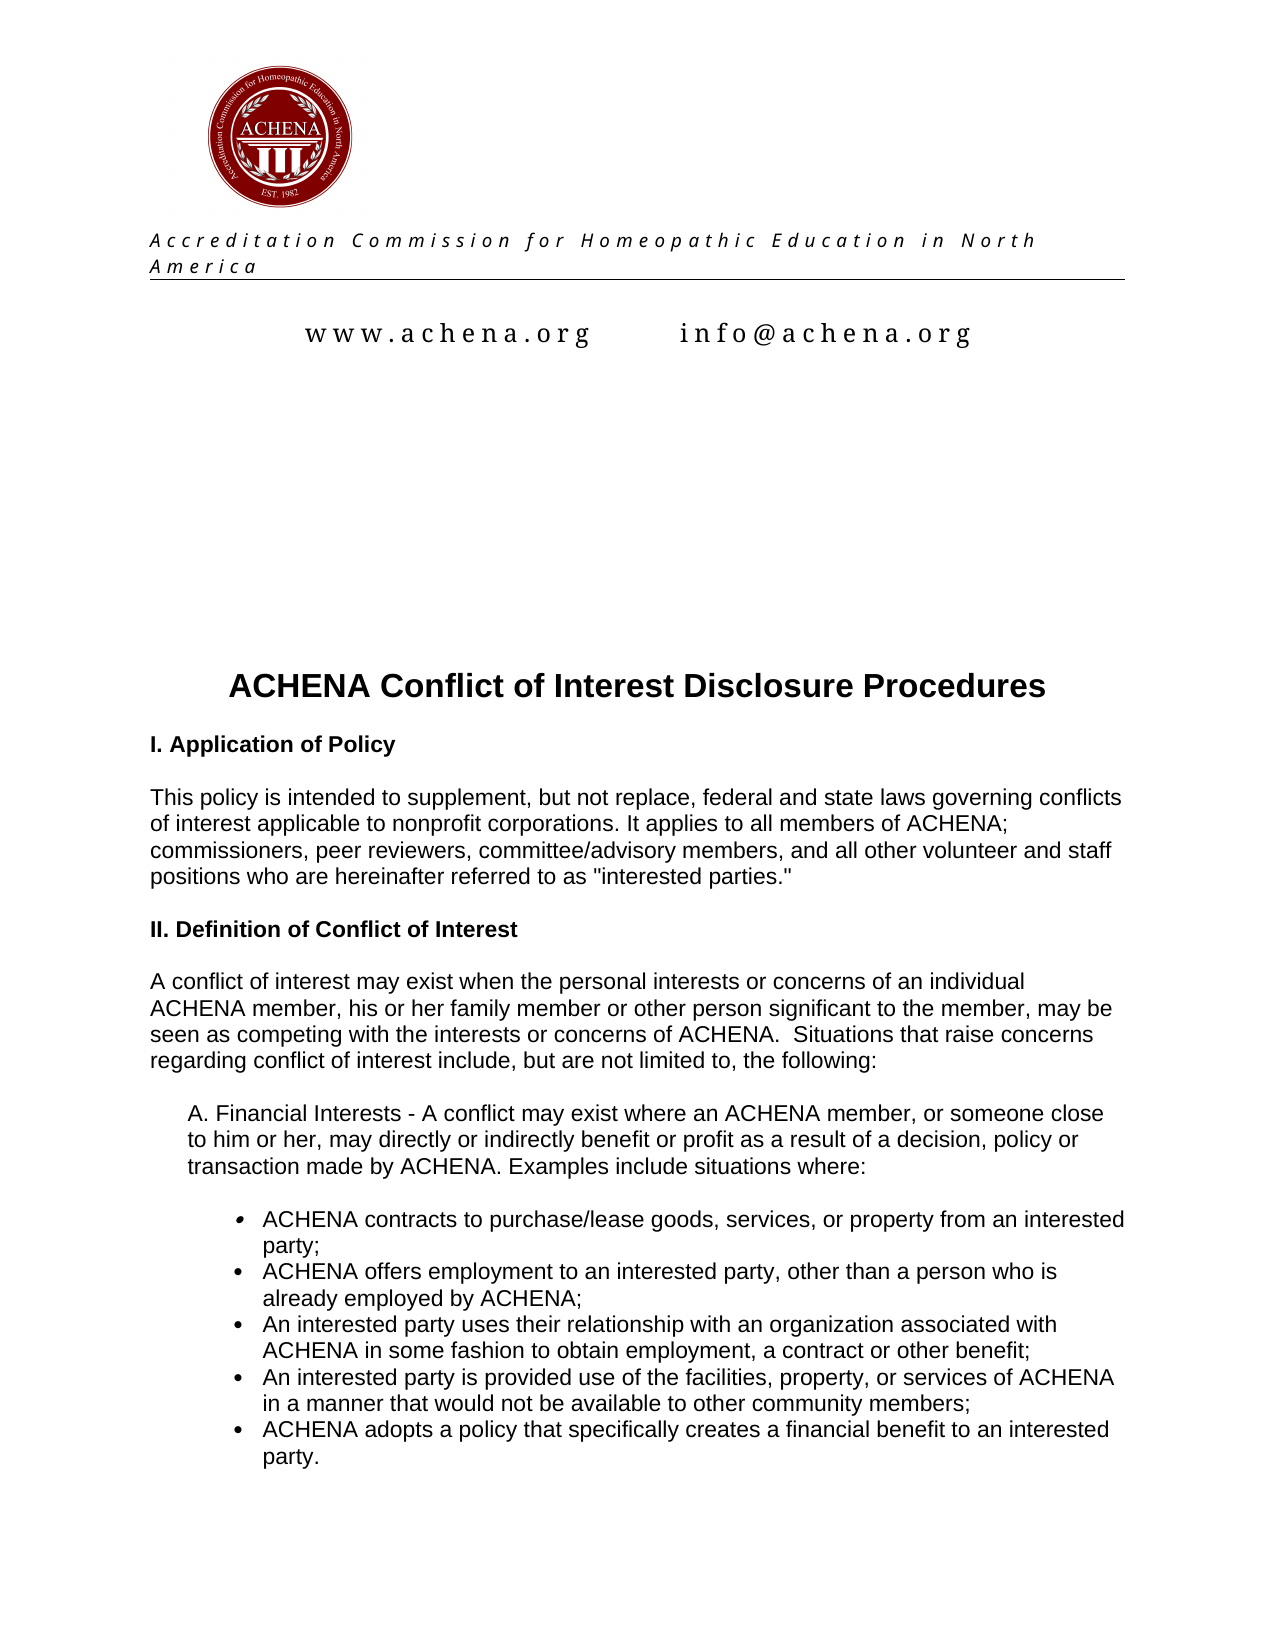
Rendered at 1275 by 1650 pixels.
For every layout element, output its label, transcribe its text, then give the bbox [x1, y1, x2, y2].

text II. Definition of Conflict of Interest [150, 916, 1125, 942]
text A. Financial Interests - A conflict may exist where an ACHENA member, or someone close to him or her, may directly or indirectly benefit or profit as a result of a decision, policy or transaction made by ACHENA. Examples include situations where: [187, 1100, 1125, 1179]
list An interested party uses their relationship with an organization associated with ACHENA in some fashion to obtain employment, a contract or other benefit; [234, 1311, 1125, 1364]
list ACHENA offers employment to an interested party, other than a person who is already employed by ACHENA; [234, 1258, 1125, 1311]
picture [150, 45, 406, 228]
text This policy is intended to supplement, but not replace, federal and state laws governing conflicts of interest applicable to nonprofit corporations. It applies to all members of ACHENA; commissioners, peer reviewers, committee/advisory members, and all other volunteer and staff positions who are hereinafter referred to as "interested parties." [150, 784, 1125, 889]
text A conflict of interest may exist when the personal interests or concerns of an individual ACHENA member, his or her family member or other person significant to the member, may be seen as competing with the interests or concerns of ACHENA. Situations that raise concerns regarding conflict of interest include, but are not limited to, the following: [150, 968, 1125, 1074]
list An interested party is provided use of the facilities, property, or services of ACHENA in a manner that would not be available to other community members; [234, 1364, 1125, 1416]
list ACHENA contracts to purchase/lease goods, services, or property from an interested party; [234, 1206, 1125, 1258]
text I. Application of Policy [150, 731, 1125, 757]
text ACHENA Conflict of Interest Disclosure Procedures [150, 666, 1125, 705]
list ACHENA adopts a policy that specifically creates a financial benefit to an interested party. [234, 1416, 1125, 1469]
